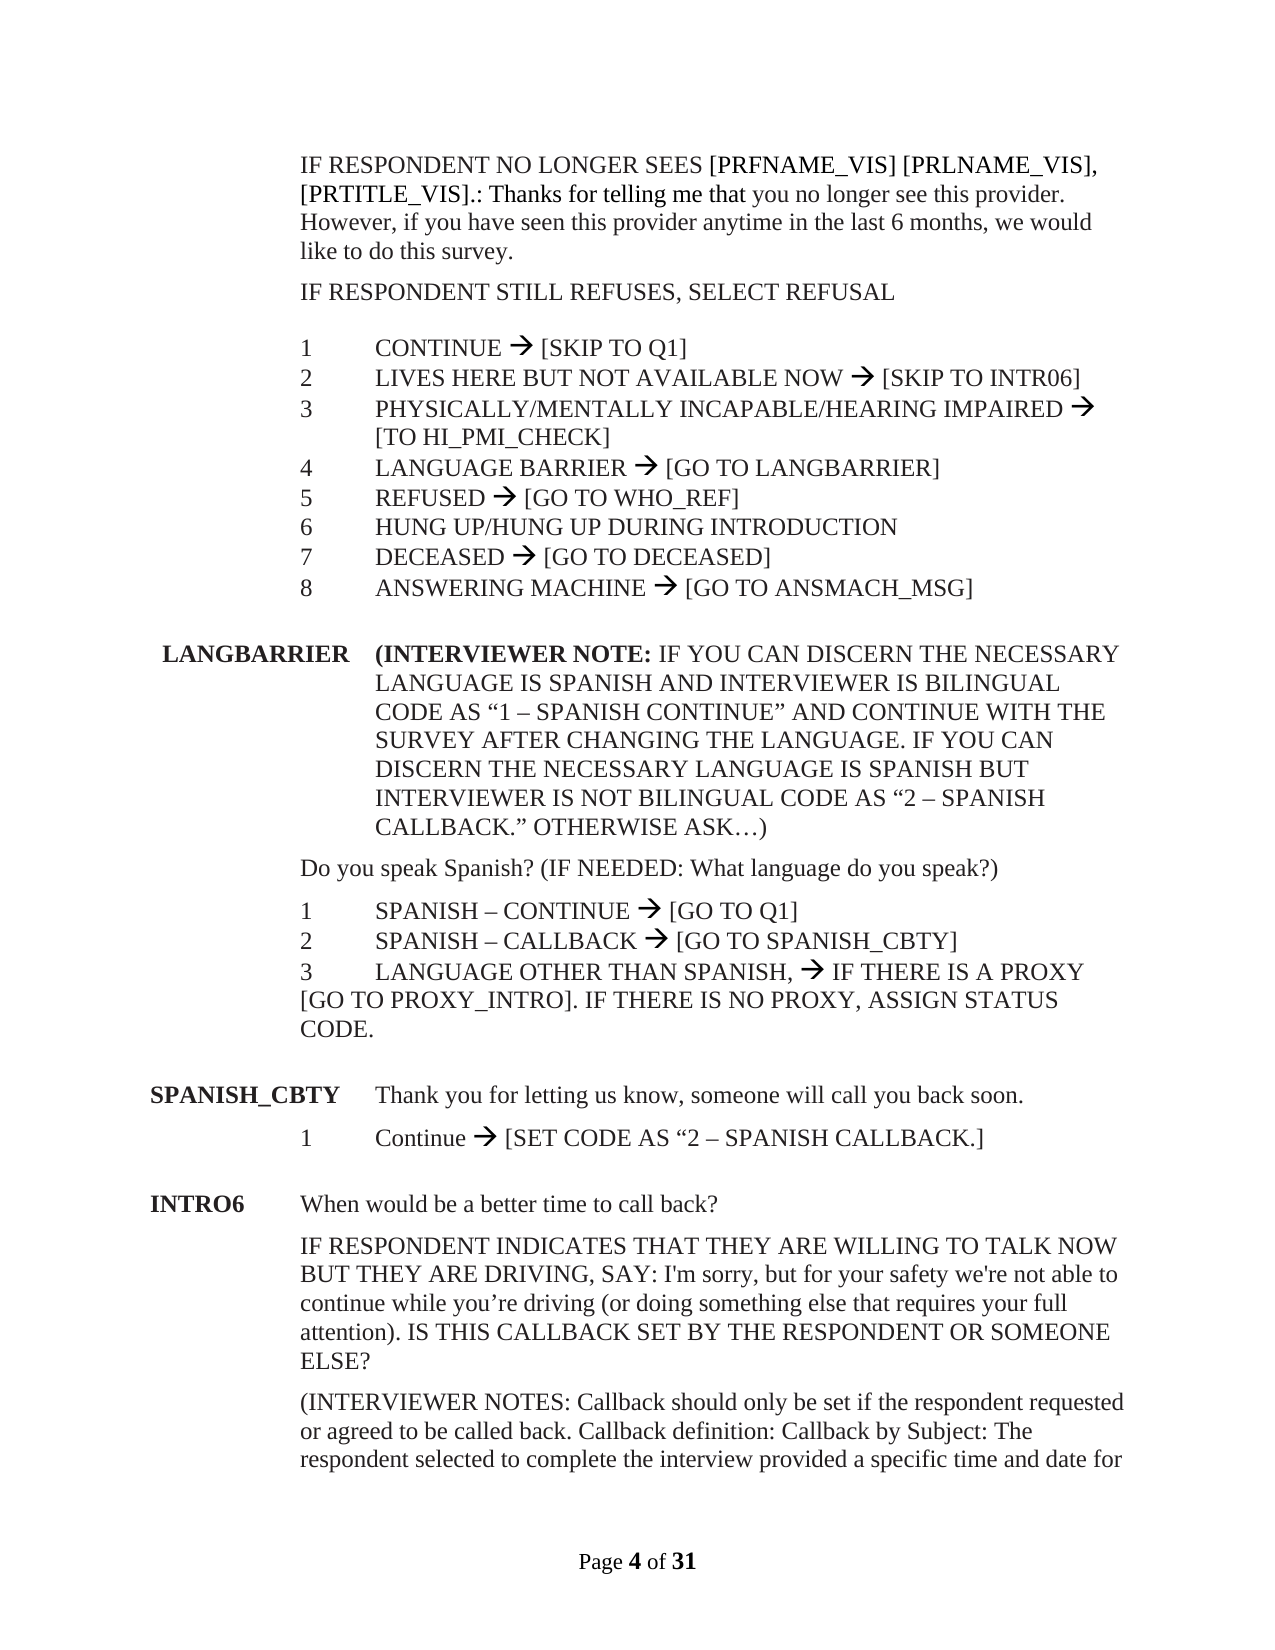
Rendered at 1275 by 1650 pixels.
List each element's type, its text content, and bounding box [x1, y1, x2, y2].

text Do you speak Spanish? (IF NEEDED: What language do you speak?) [300, 853, 1125, 882]
text 2 SPANISH – CALLBACK [GO TO SPANISH_CBTY] [300, 924, 1125, 955]
text INTRO6 When would be a better time to call back? [150, 1189, 1125, 1218]
text SPANISH_CBTY Thank you for letting us know, someone will call you back soon. [150, 1080, 1125, 1109]
text 6 HUNG UP/HUNG UP DURING INTRODUCTION [300, 512, 1125, 541]
text 2 LIVES HERE BUT NOT AVAILABLE NOW [SKIP TO INTR06] [300, 362, 1125, 392]
text 5 REFUSED [GO TO WHO_REF] [300, 482, 1125, 512]
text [300, 1387, 1125, 1473]
text LANGBARRIER (INTERVIEWER NOTE: IF YOU CAN DISCERN THE NECESSARY LANGUAGE IS SPANISH AND INTERVIEWER IS BILINGUAL CODE AS “1 – SPANISH CONTINUE” AND CONTINUE WITH THE SURVEY AFTER CHANGING THE LANGUAGE. IF YOU CAN DISCERN THE NECESSARY LANGUAGE IS SPANISH BUT INTERVIEWER IS NOT BILINGUAL CODE AS “2 – SPANISH CALLBACK.” OTHERWISE ASK…) [162, 639, 1125, 840]
text 3 PHYSICALLY/MENTALLY INCAPABLE/HEARING IMPAIRED [TO HI_PMI_CHECK] [300, 392, 1125, 451]
text 4 LANGUAGE BARRIER [GO TO LANGBARRIER] [300, 451, 1125, 482]
text 1 SPANISH – CONTINUE [GO TO Q1] [300, 894, 1125, 924]
text 1 Continue [SET CODE AS “2 – SPANISH CALLBACK.] [237, 1122, 1125, 1152]
text 8 ANSWERING MACHINE [GO TO ANSMACH_MSG] [300, 571, 1125, 602]
text 1 CONTINUE [SKIP TO Q1] [300, 331, 1125, 362]
text IF RESPONDENT STILL REFUSES, SELECT REFUSAL [300, 277, 1125, 306]
text IF RESPONDENT NO LONGER SEES [PRFNAME_VIS] [PRLNAME_VIS], [PRTITLE_VIS].: Thanks for telling me that you no longer see this provider. However, if you have seen this provider anytime in the last 6 months, we would like to do this survey. [300, 150, 1125, 265]
text 3 LANGUAGE OTHER THAN SPANISH, IF THERE IS A PROXY [GO TO PROXY_INTRO]. IF THERE IS NO PROXY, ASSIGN STATUS CODE. [300, 955, 1125, 1043]
text IF RESPONDENT INDICATES THAT THEY ARE WILLING TO TALK NOW BUT THEY ARE DRIVING, SAY: I'm sorry, but for your safety we're not able to continue while you’re driving (or doing something else that requires your full attention). IS THIS CALLBACK SET BY THE RESPONDENT OR SOMEONE ELSE? [300, 1231, 1125, 1374]
text 7 DECEASED [GO TO DECEASED] [300, 541, 1125, 571]
